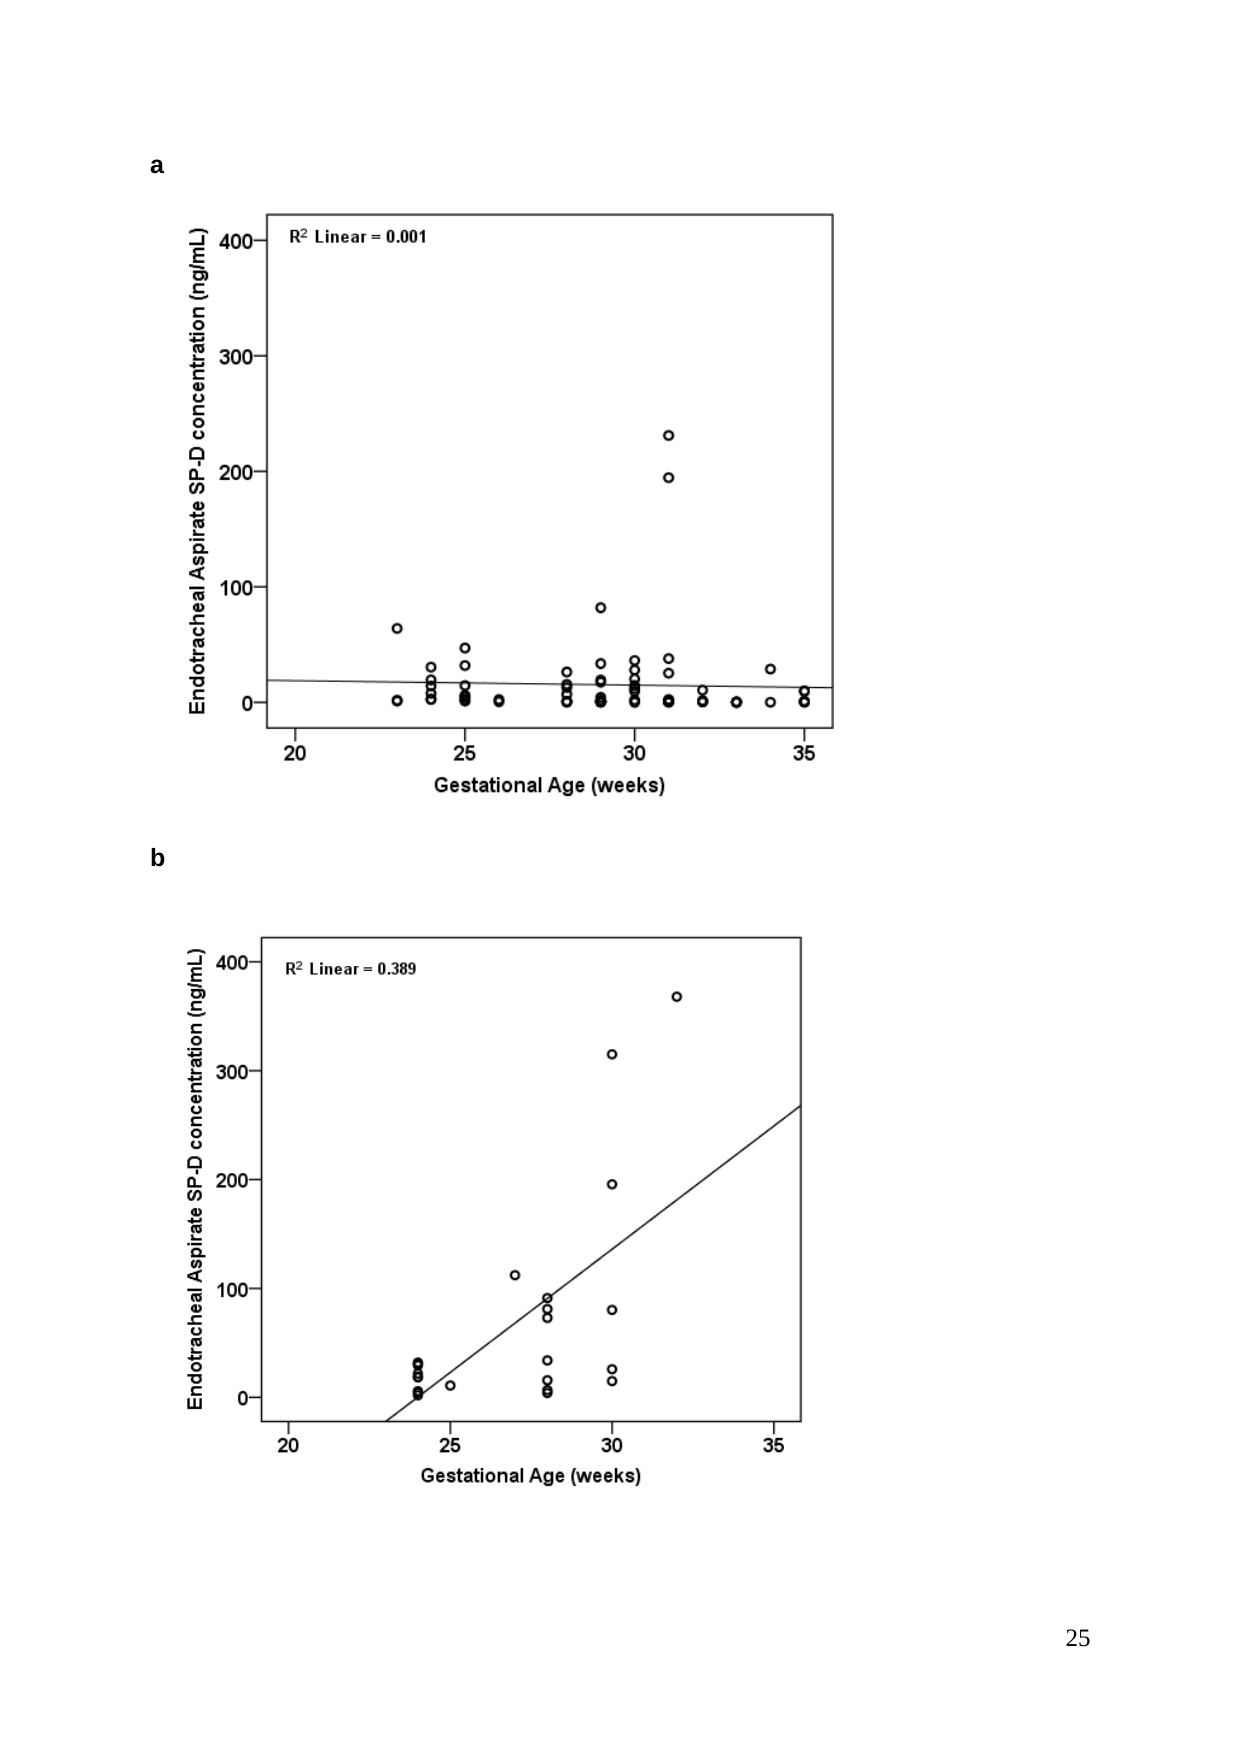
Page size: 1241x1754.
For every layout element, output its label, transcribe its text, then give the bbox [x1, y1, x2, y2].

picture [150, 900, 906, 1503]
text a [150, 150, 1090, 179]
text b [150, 843, 1090, 872]
picture [150, 178, 943, 814]
